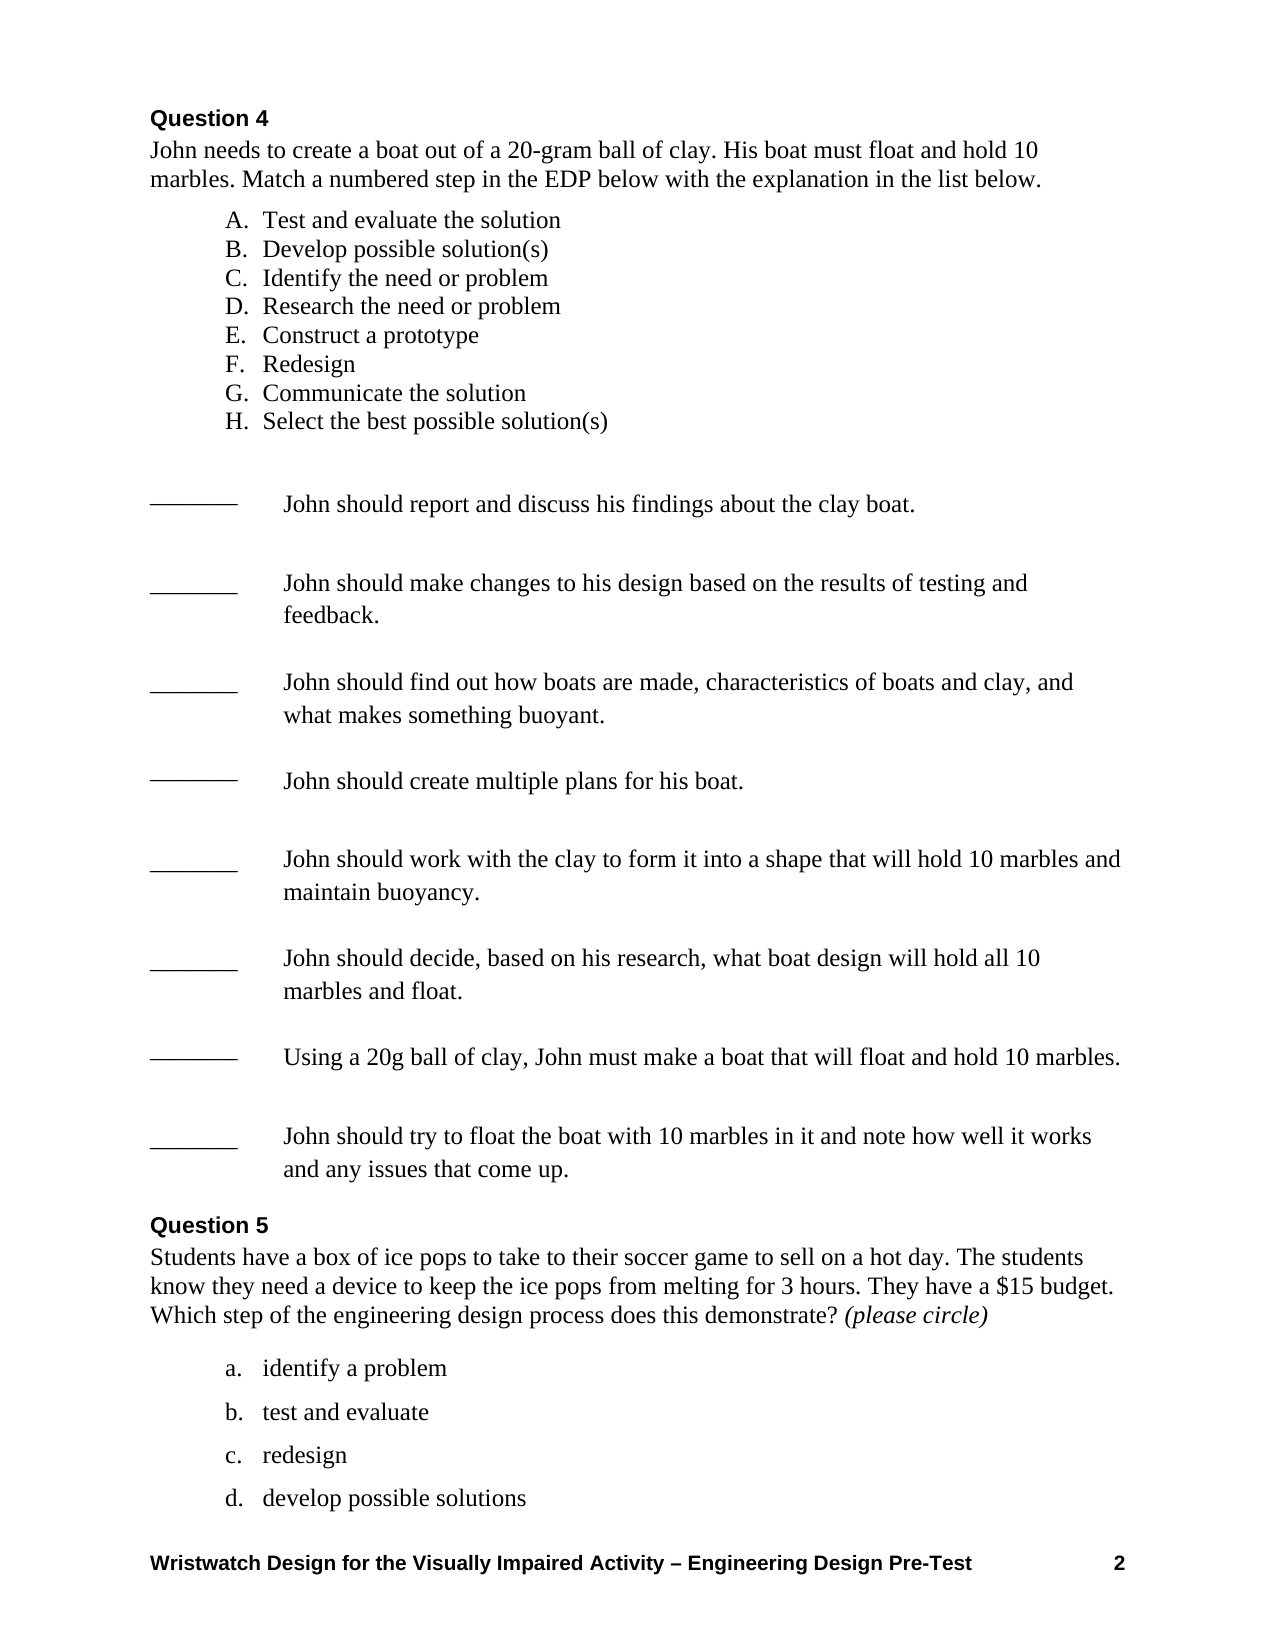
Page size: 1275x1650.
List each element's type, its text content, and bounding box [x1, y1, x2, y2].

list Research the need or problem [225, 291, 1125, 320]
list Select the best possible solution(s) [225, 406, 1125, 435]
list Redesign [225, 349, 1125, 378]
list Test and evaluate the solution [225, 205, 1125, 234]
table_cell _______ [139, 910, 272, 1009]
list identify a problem [225, 1353, 1125, 1382]
list Identify the need or problem [225, 263, 1125, 291]
table_cell _______ [139, 1088, 272, 1187]
table_cell John should make changes to his design based on the results of testing and feedback. [272, 535, 1136, 634]
table_cell _______ [139, 634, 272, 733]
table_cell John should decide, based on his research, what boat design will hold all 10 marbles and float. [272, 910, 1136, 1009]
table_header John should report and discuss his findings about the clay boat. [272, 456, 1136, 534]
table_cell _______ [139, 535, 272, 634]
table_header _______ [139, 456, 272, 534]
list Develop possible solution(s) [225, 234, 1125, 263]
text Question 4 [150, 105, 1125, 131]
table_cell John should find out how boats are made, characteristics of boats and clay, and what makes something buoyant. [272, 634, 1136, 733]
table_cell _______ [139, 733, 272, 811]
table_cell _______ [139, 1009, 272, 1088]
list redesign [225, 1440, 1125, 1468]
list Communicate the solution [225, 378, 1125, 406]
list develop possible solutions [225, 1483, 1125, 1512]
table_cell John should work with the clay to form it into a shape that will hold 10 marbles and maintain buoyancy. [272, 811, 1136, 910]
table_cell Using a 20g ball of clay, John must make a boat that will float and hold 10 marbles. [272, 1009, 1136, 1088]
list Construct a prototype [225, 320, 1125, 349]
text Students have a box of ice pops to take to their soccer game to sell on a hot day. The students know they need a device to keep the ice pops from melting for 3 hours. They have a $15 budget. Which step of the engineering design process does this demonstrate? (please circle) [150, 1242, 1125, 1328]
text Question 5 [150, 1212, 1125, 1238]
list test and evaluate [225, 1397, 1125, 1425]
text John needs to create a boat out of a 20-gram ball of clay. His boat must float and hold 10 marbles. Match a numbered step in the EDP below with the explanation in the list below. [150, 135, 1125, 193]
table_cell _______ [139, 811, 272, 910]
table_cell John should try to float the boat with 10 marbles in it and note how well it works and any issues that come up. [272, 1088, 1136, 1187]
table_cell John should create multiple plans for his boat. [272, 733, 1136, 811]
